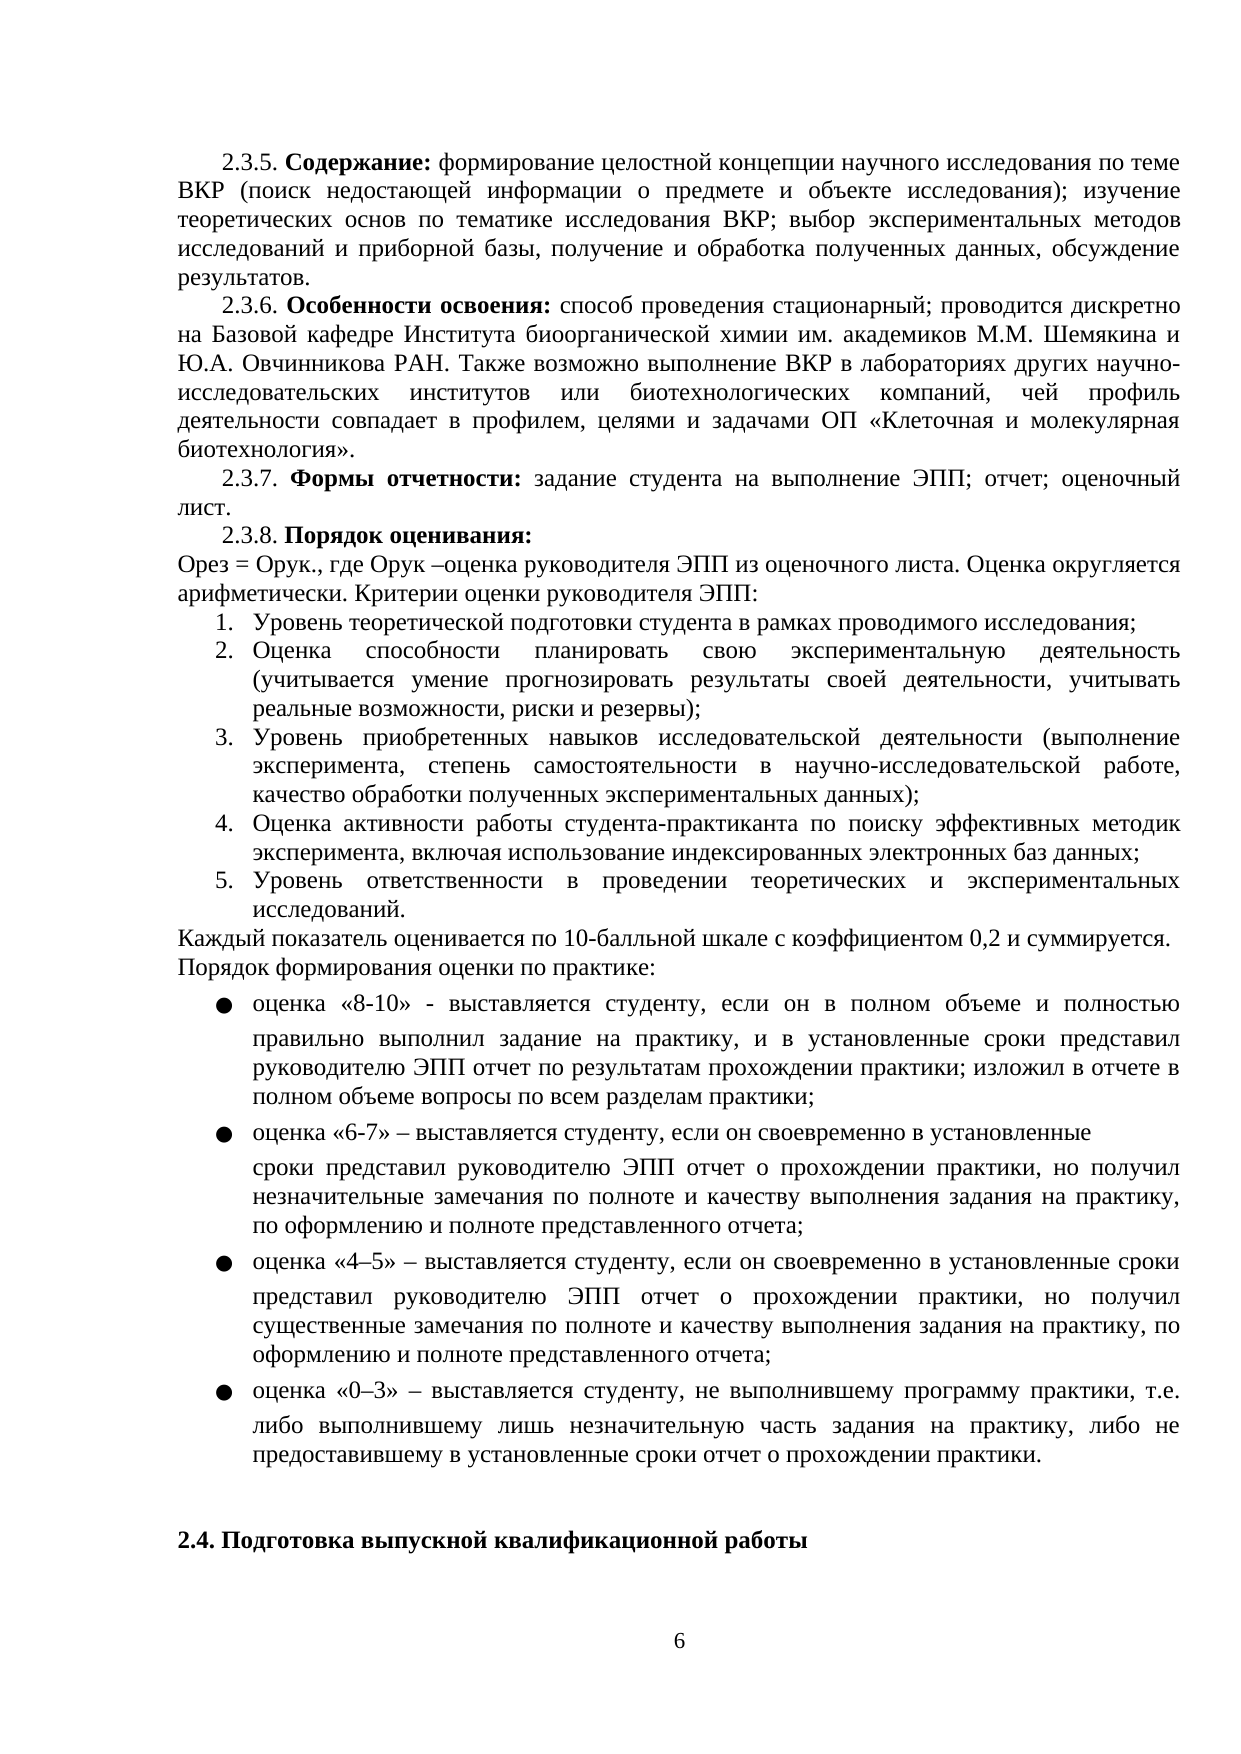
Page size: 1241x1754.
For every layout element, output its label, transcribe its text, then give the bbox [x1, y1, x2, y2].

list оценка «4–5» – выставляется студенту, если он своевременно в установленные сроки представил руководителю ЭПП отчет о прохождении практики, но получил существенные замечания по полноте и качеству выполнения задания на практику, по оформлению и полноте представленного отчета; [215, 1238, 1181, 1367]
text 2.3.7. Формы отчетности: задание студента на выполнение ЭПП; отчет; оценочный лист. [177, 463, 1181, 521]
list оценка «8-10» - выставляется студенту, если он в полном объеме и полностью правильно выполнил задание на практику, и в установленные сроки представил руководителю ЭПП отчет по результатам прохождении практики; изложил в отчете в полном объеме вопросы по всем разделам практики; [215, 981, 1181, 1109]
text сроки представил руководителю ЭПП отчет о прохождении практики, но получил незначительные замечания по полноте и качеству выполнения задания на практику, по оформлению и полноте представленного отчета; [252, 1152, 1181, 1238]
text 2.4. Подготовка выпускной квалификационной работы [177, 1525, 1181, 1554]
list Оценка активности работы студента-практиканта по поиску эффективных методик эксперимента, включая использование индексированных электронных баз данных; [215, 808, 1181, 866]
text Орез = Орук., где Орук –оценка руководителя ЭПП из оценочного листа. Оценка округляется арифметически. Критерии оценки руководителя ЭПП: [177, 549, 1181, 607]
text 2.3.5. Содержание: формирование целостной концепции научного исследования по теме ВКР (поиск недостающей информации о предмете и объекте исследования); изучение теоретических основ по тематике исследования ВКР; выбор экспериментальных методов исследований и приборной базы, получение и обработка полученных данных, обсуждение результатов. [177, 147, 1181, 291]
list оценка «6-7» – выставляется студенту, если он своевременно в установленные [215, 1109, 1181, 1152]
list оценка «0–3» – выставляется студенту, не выполнившему программу практики, т.е. либо выполнившему лишь незначительную часть задания на практику, либо не предоставившему в установленные сроки отчет о прохождении практики. [215, 1367, 1181, 1468]
text Порядок формирования оценки по практике: [177, 952, 1181, 981]
list Уровень теоретической подготовки студента в рамках проводимого исследования; [215, 607, 1181, 636]
list Оценка способности планировать свою экспериментальную деятельность (учитывается умение прогнозировать результаты своей деятельности, учитывать реальные возможности, риски и резервы); [215, 636, 1181, 722]
list Уровень приобретенных навыков исследовательской деятельности (выполнение эксперимента, степень самостоятельности в научно-исследовательской работе, качество обработки полученных экспериментальных данных); [215, 722, 1181, 808]
text 2.3.8. Порядок оценивания: [177, 521, 1181, 549]
text 2.3.6. Особенности освоения: способ проведения стационарный; проводится дискретно на Базовой кафедре Института биоорганической химии им. академиков М.М. Шемякина и Ю.А. Овчинникова РАН. Также возможно выполнение ВКР в лабораториях других научно-исследовательских институтов или биотехнологических компаний, чей профиль деятельности совпадает в профилем, целями и задачами ОП «Клеточная и молекулярная биотехнология». [177, 291, 1181, 463]
text Каждый показатель оценивается по 10-балльной шкале с коэффициентом 0,2 и суммируется. [177, 923, 1181, 952]
list Уровень ответственности в проведении теоретических и экспериментальных исследований. [215, 866, 1181, 923]
